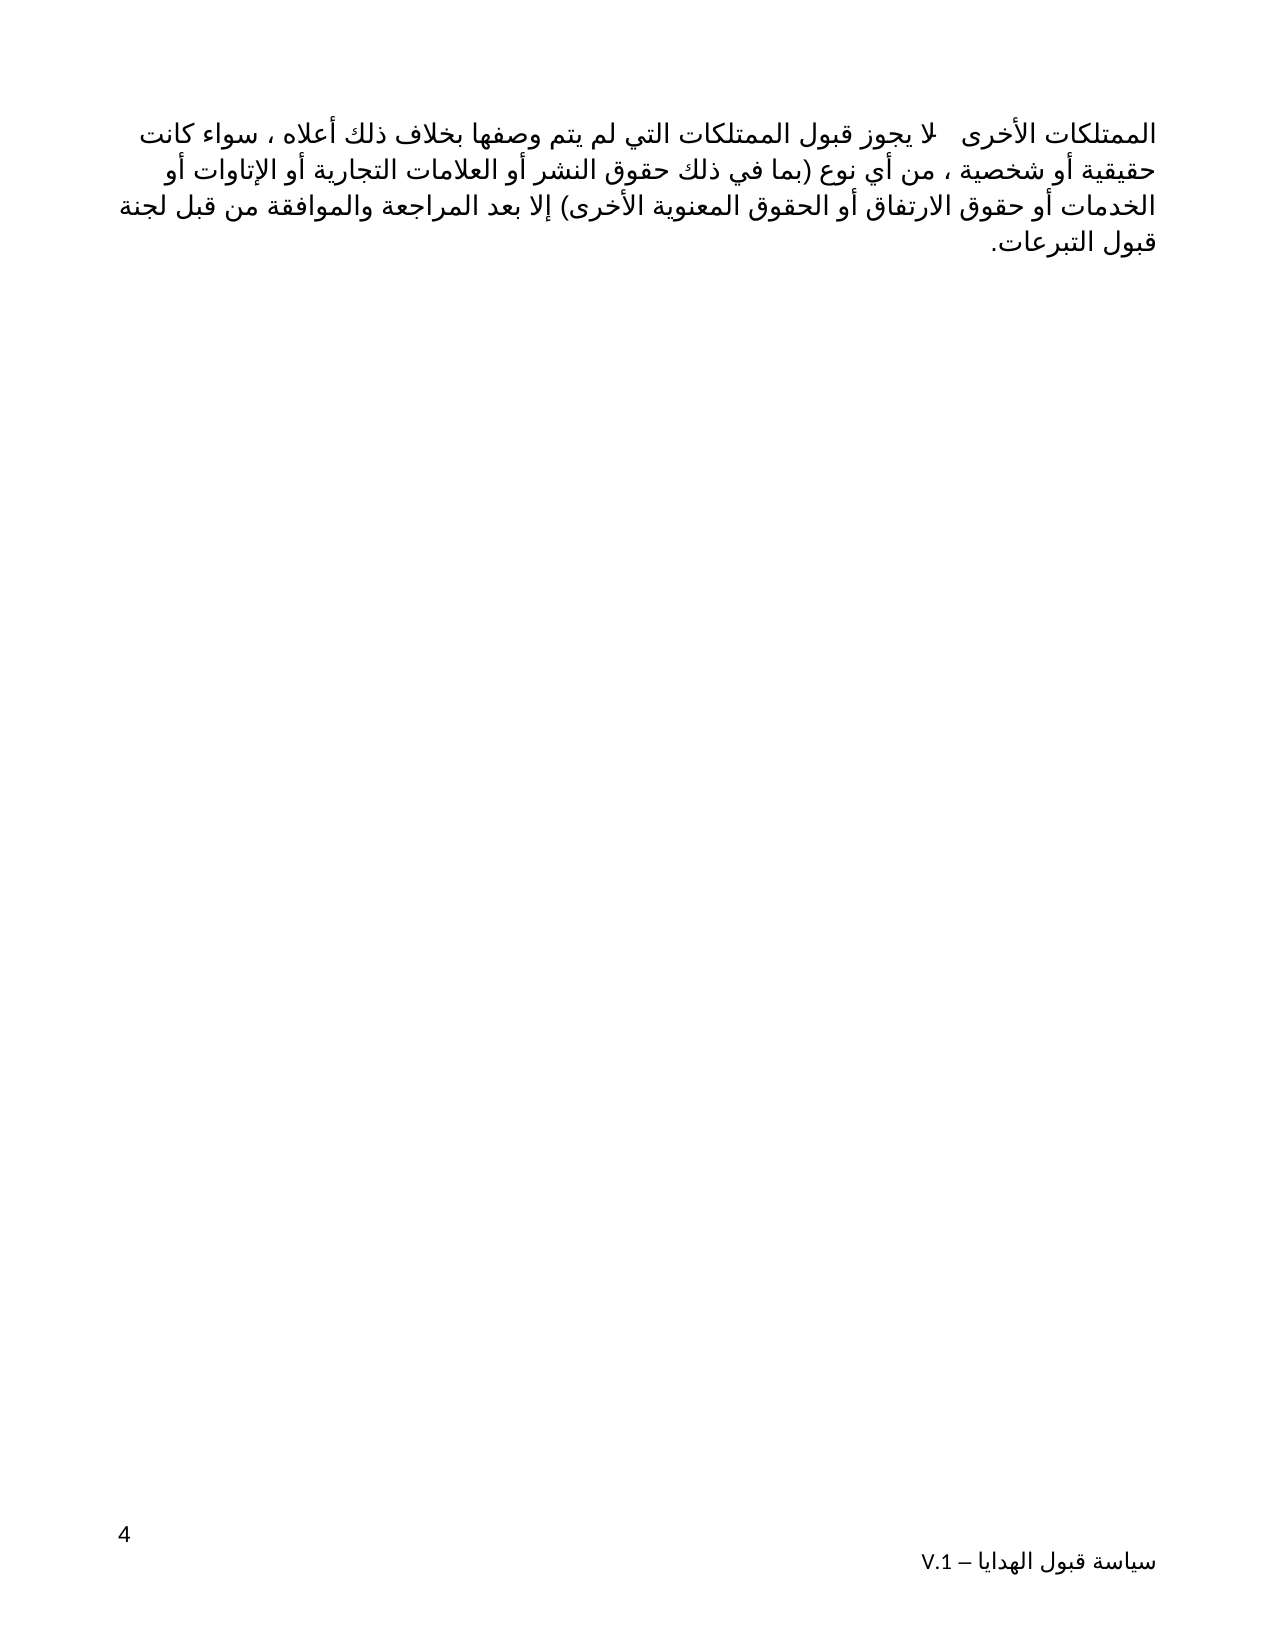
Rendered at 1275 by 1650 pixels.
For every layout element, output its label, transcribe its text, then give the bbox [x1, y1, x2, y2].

text الممتلكات الأخرى - لا يجوز قبول الممتلكات التي لم يتم وصفها بخلاف ذلك أعلاه ، سواء كانت حقيقية أو شخصية ، من أي نوع (بما في ذلك حقوق النشر أو العلامات التجارية أو الإتاوات أو الخدمات أو حقوق الارتفاق أو الحقوق المعنوية الأخرى) إلا بعد المراجعة والموافقة من قبل لجنة قبول التبرعات. [118, 118, 1157, 257]
